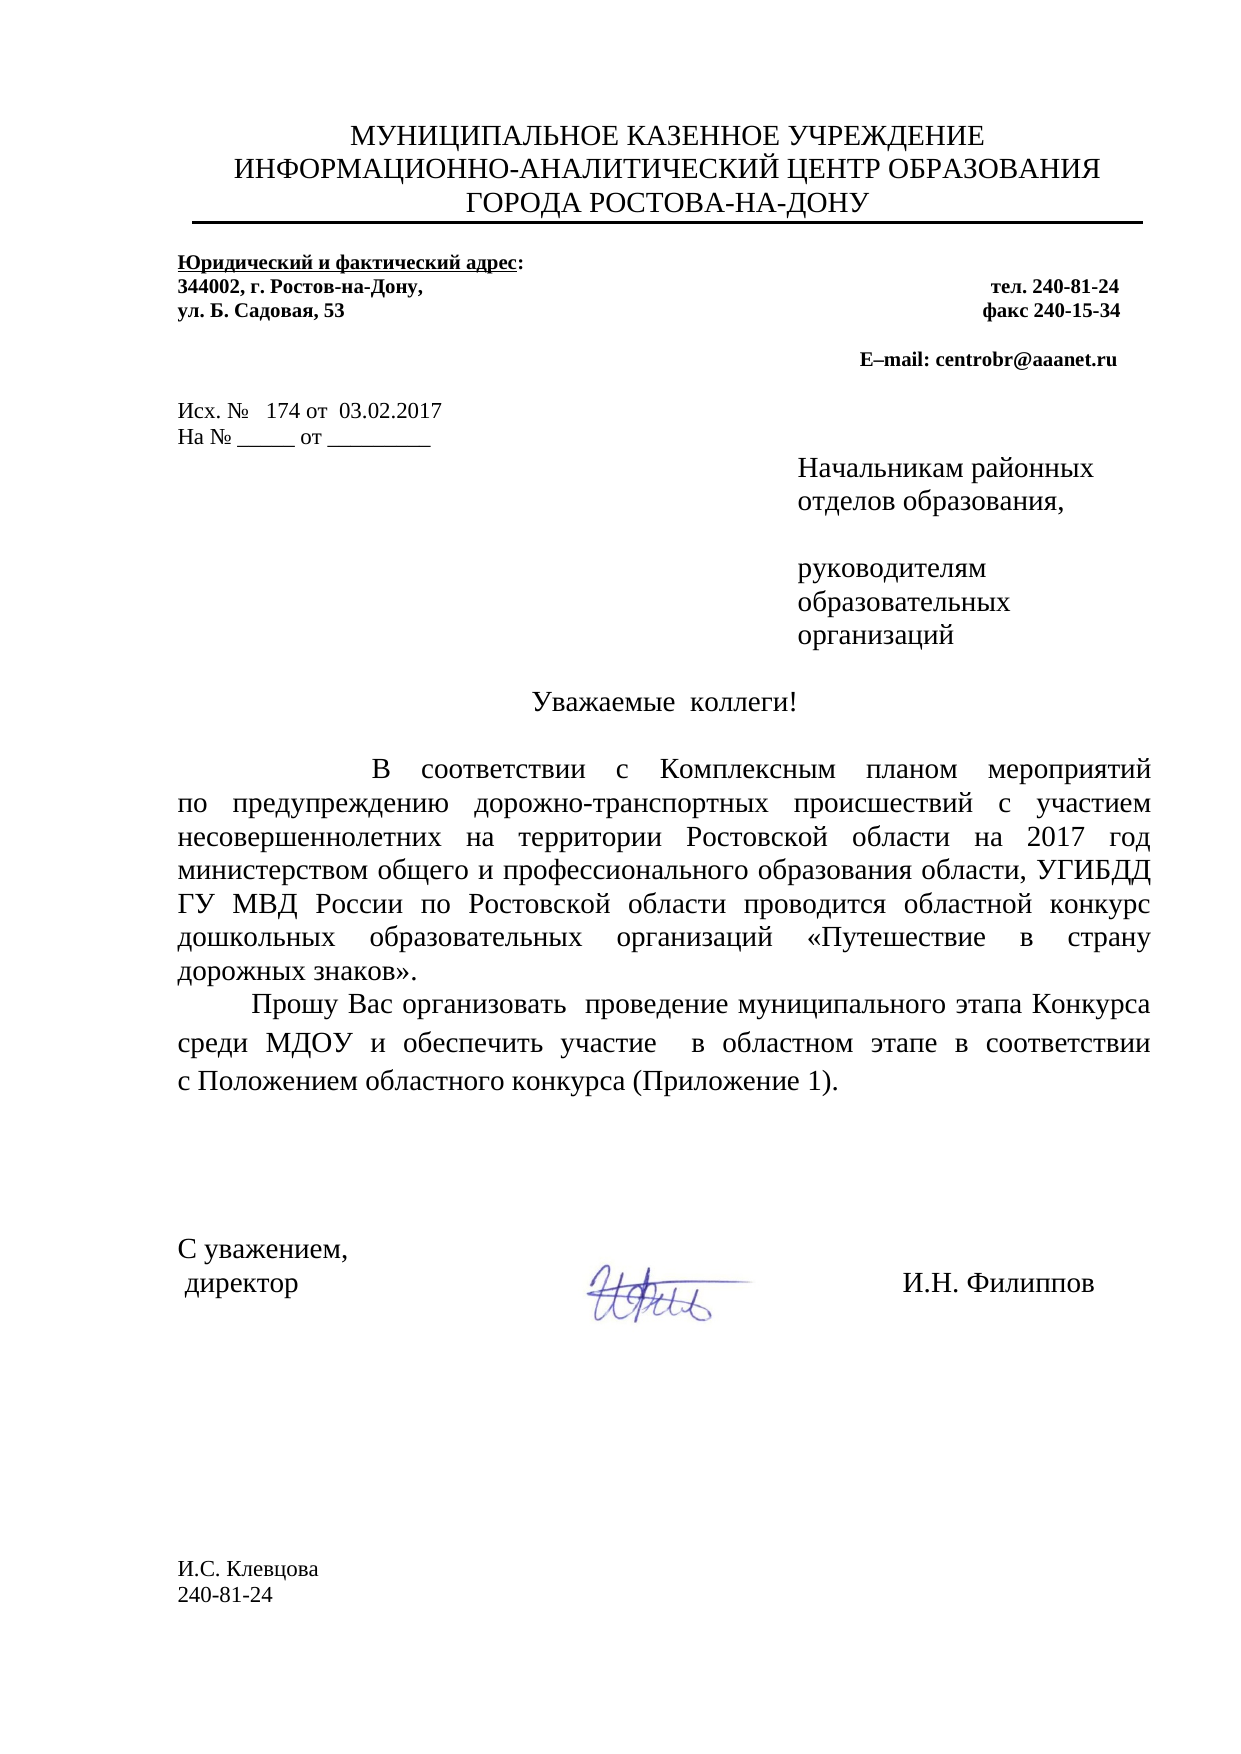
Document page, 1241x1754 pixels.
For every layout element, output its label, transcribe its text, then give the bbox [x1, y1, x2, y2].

picture [534, 1233, 766, 1368]
text руководителям [177, 550, 1152, 584]
text Уважаемые коллеги! [177, 684, 1152, 718]
text организаций [177, 617, 1152, 651]
text отделов образования, [177, 483, 1152, 517]
text С уважением, [177, 1231, 1152, 1265]
text E–mail: centrobr@aaanet.ru [177, 347, 1152, 371]
text В соответствии с Комплексным планом мероприятий по предупреждению дорожно-транспортных происшествий с участием несовершеннолетних на территории Ростовской области на 2017 год министерством общего и профессионального образования области, УГИБДД ГУ МВД России по Ростовской области проводится областной конкурс дошкольных образовательных организаций «Путешествие в страну дорожных знаков». [177, 752, 1152, 986]
text Юридический и фактический адрес: [177, 250, 1152, 274]
text Начальникам районных [177, 450, 1152, 483]
text И.С. Клевцова [177, 1555, 1152, 1581]
text директор И.Н. Филиппов [177, 1265, 534, 1298]
text Исх. № 174 от 03.02.2017 [177, 397, 1152, 423]
text Прошу Вас организовать проведение муниципального этапа Конкурса среди МДОУ и обеспечить участие в областном этапе в соответствии с Положением областного конкурса (Приложение 1). [177, 986, 1152, 1097]
text ГОРОДА РОСТОВА-НА-ДОНУ [192, 185, 1143, 221]
text МУНИЦИПАЛЬНОЕ КАЗЕННОЕ УЧРЕЖДЕНИЕ [192, 118, 1143, 152]
text образовательных [177, 584, 1152, 617]
text ИНФОРМАЦИОННО-АНАЛИТИЧЕСКИЙ ЦЕНТР ОБРАЗОВАНИЯ [192, 152, 1143, 185]
text 240-81-24 [177, 1581, 1152, 1607]
text 344002, г. Ростов-на-Дону, тел. 240-81-24 [177, 274, 1152, 298]
text На № _____ от _________ [177, 423, 1152, 450]
text ул. Б. Садовая, 53 факс 240-15-34 [177, 298, 1152, 322]
text директор И.Н. Филиппов [766, 1265, 1152, 1298]
